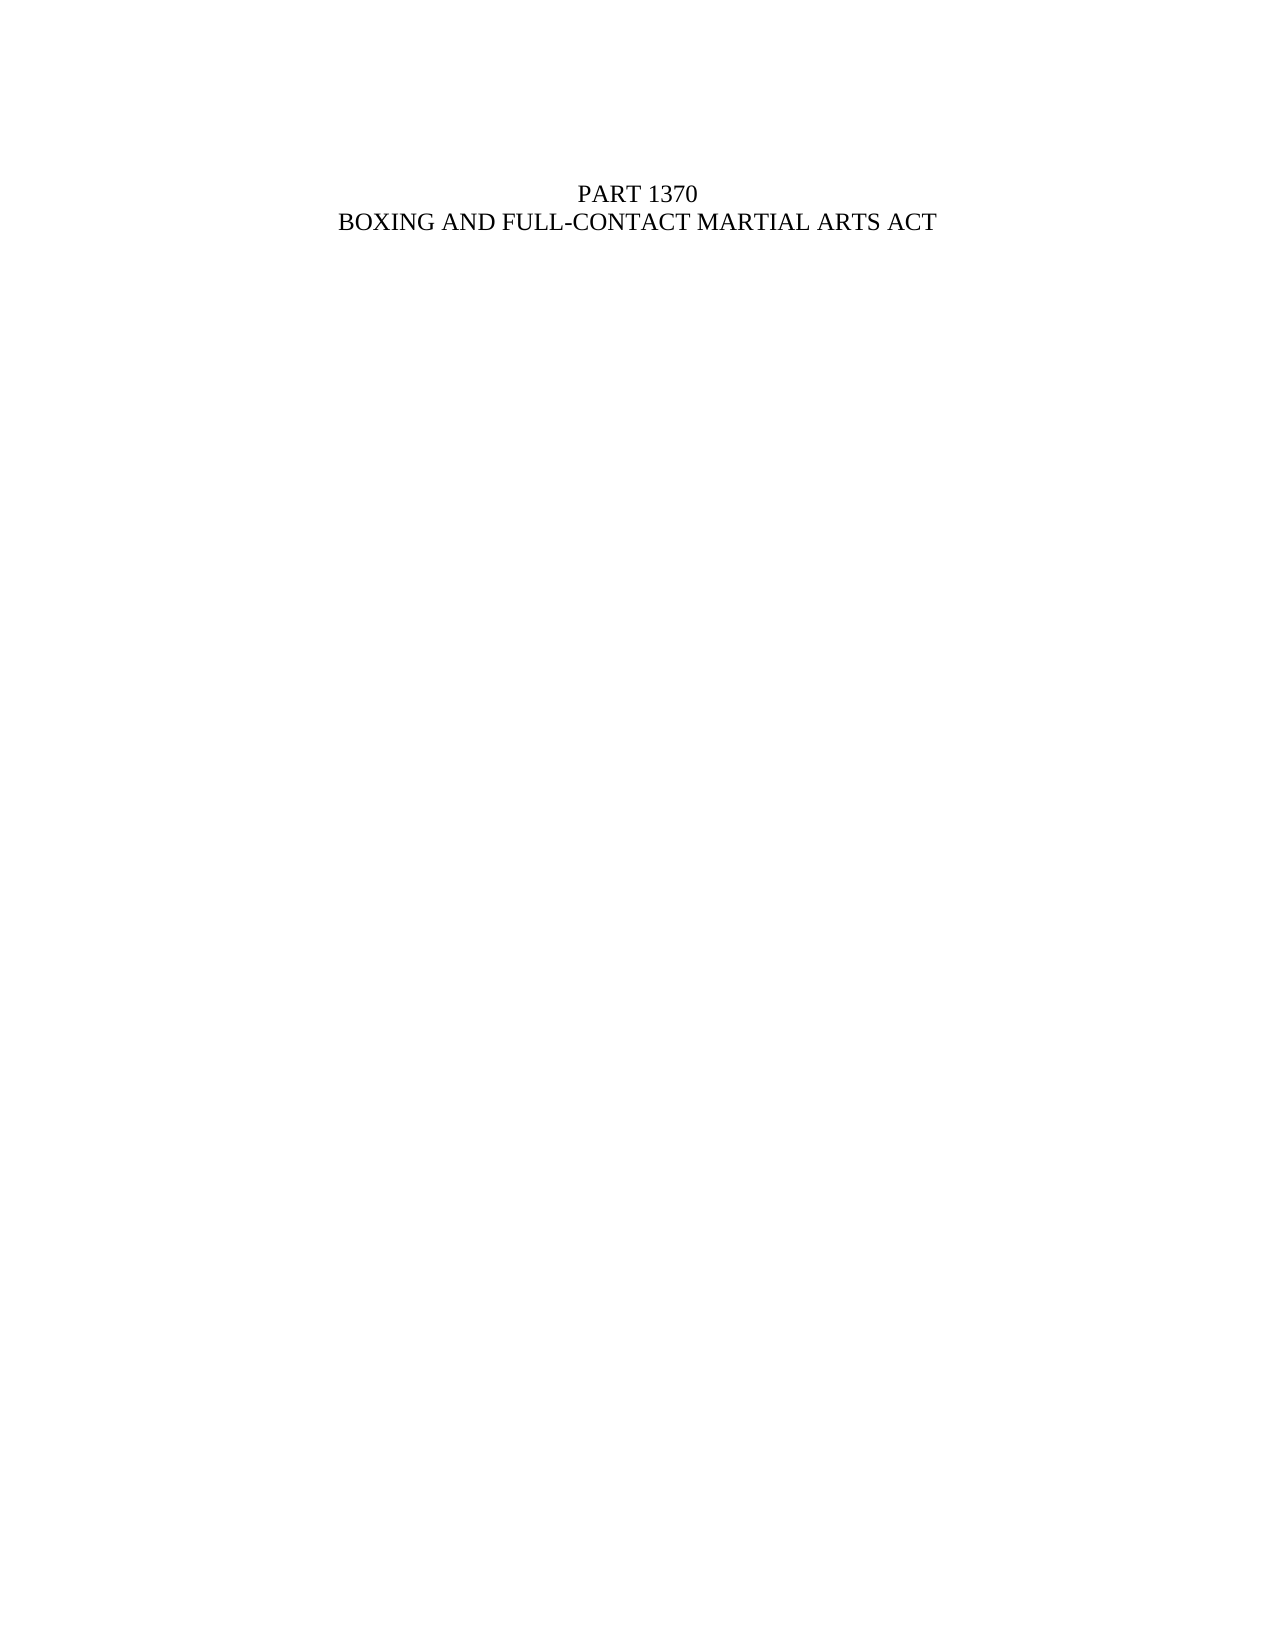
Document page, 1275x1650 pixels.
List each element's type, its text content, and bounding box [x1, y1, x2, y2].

text PART 1370 [150, 179, 1125, 207]
text BOXING FULL-CONTACT MARTIAL ARTS ACT [150, 207, 1125, 236]
